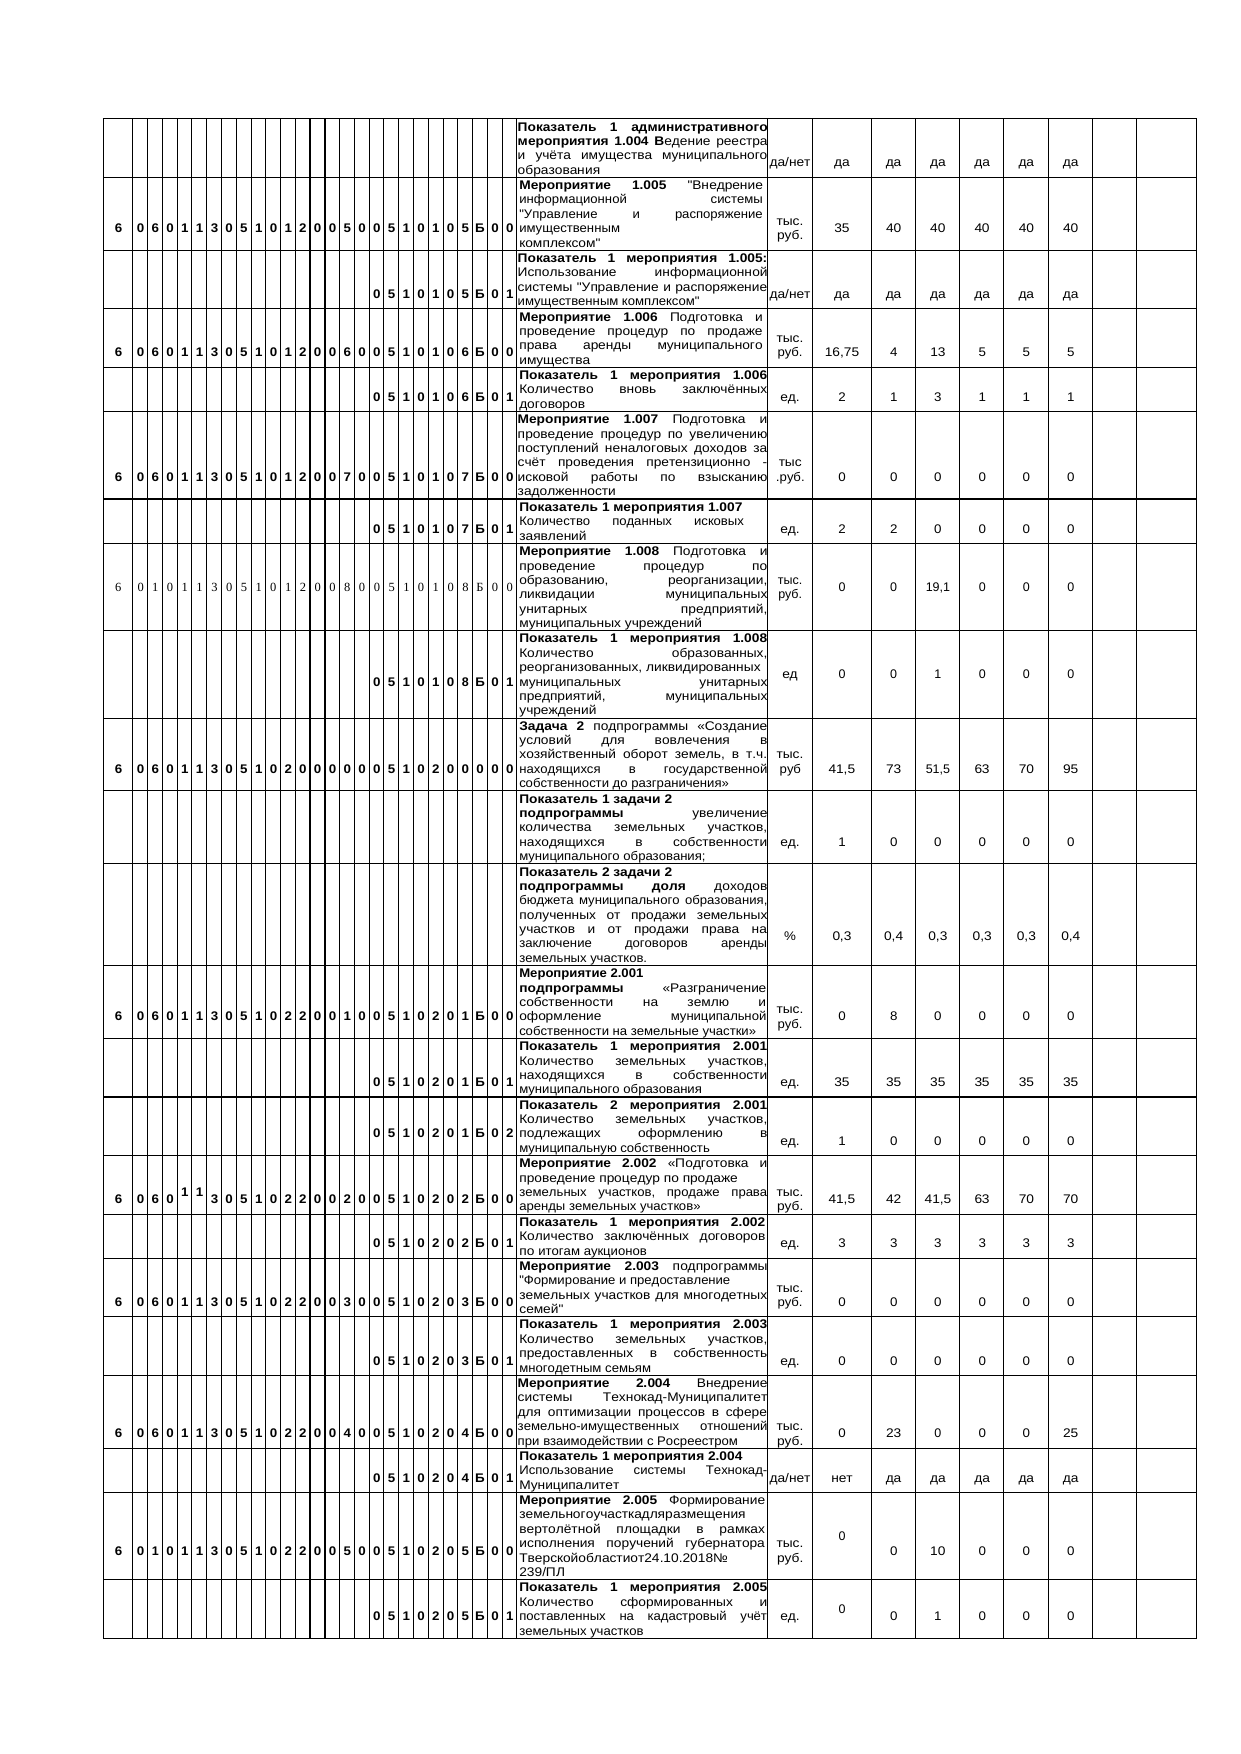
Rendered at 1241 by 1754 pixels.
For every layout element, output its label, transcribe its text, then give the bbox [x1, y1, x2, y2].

table_cell [104, 631, 132, 717]
table_cell 0 [370, 1215, 383, 1258]
table_cell [1137, 1098, 1196, 1155]
table_cell 2 [458, 1215, 472, 1258]
table_cell Б [473, 1156, 487, 1213]
table_cell 0 [266, 412, 280, 498]
table_cell [104, 251, 132, 308]
table_cell 1 [399, 1376, 413, 1448]
table_cell 0 [1004, 1259, 1048, 1316]
table_cell [207, 1098, 221, 1155]
table_cell 0 [813, 966, 871, 1038]
table_cell [163, 251, 177, 308]
table_cell 0 [266, 966, 280, 1038]
table_cell 0 [488, 309, 502, 367]
table_cell 1 [503, 1039, 516, 1096]
table_cell 0 [370, 1449, 383, 1492]
table_cell Б [473, 966, 487, 1038]
table_cell 6 [340, 309, 354, 367]
table_cell [296, 1039, 309, 1096]
table_cell 0 [355, 544, 369, 630]
table_cell [133, 1317, 147, 1375]
table_cell 5 [384, 966, 398, 1038]
table_cell [222, 631, 236, 717]
table_cell 1 [429, 309, 443, 367]
table_cell [207, 1449, 221, 1492]
table_cell 5 [384, 1376, 398, 1448]
table_cell [163, 1580, 177, 1638]
table_cell 42 [872, 1156, 915, 1213]
table_cell да [813, 119, 871, 177]
table_cell 0 [222, 719, 236, 790]
table_cell [281, 119, 295, 177]
table_cell 2 [296, 309, 309, 367]
table_cell 5 [384, 1449, 398, 1492]
table_cell 0 [133, 309, 147, 367]
table_cell [1137, 309, 1196, 367]
table_cell 1 [503, 251, 516, 308]
table_cell 0 [370, 1156, 383, 1213]
table_cell [1093, 1259, 1136, 1316]
table_cell 35 [872, 1039, 915, 1096]
table_cell 8 [340, 544, 354, 630]
table_cell [311, 1098, 324, 1155]
table_cell [311, 368, 324, 411]
table_cell да [960, 1449, 1003, 1492]
table_cell 0 [916, 966, 959, 1038]
table_cell [252, 1215, 265, 1258]
table_cell 0 [503, 412, 516, 498]
table_cell 0 [311, 544, 324, 630]
table_cell 0 [1004, 412, 1048, 498]
table_cell [296, 1098, 309, 1155]
table_cell 1 [960, 368, 1003, 411]
table_cell [281, 1317, 295, 1375]
table_cell [1137, 1449, 1196, 1492]
table_cell 0 [133, 1376, 147, 1448]
table_cell 1 [178, 412, 191, 498]
table_cell 6 [104, 412, 132, 498]
table_cell 0 [1004, 791, 1048, 863]
table_cell 0 [370, 368, 383, 411]
table_cell 1 [252, 1376, 265, 1448]
table_cell 0 [960, 1259, 1003, 1316]
table_cell [192, 631, 206, 717]
table_cell 41,5 [813, 1156, 871, 1213]
table_cell 8 [458, 544, 472, 630]
table_cell [104, 1580, 132, 1638]
table_cell 6 [148, 1376, 162, 1448]
table_cell [1093, 719, 1136, 790]
table_cell [311, 864, 324, 965]
table_cell [266, 368, 280, 411]
table_cell 0 [872, 791, 915, 863]
table_cell [1093, 251, 1136, 308]
table_cell тыс. руб [768, 719, 812, 790]
table_cell 0 [458, 719, 472, 790]
table_cell [252, 1449, 265, 1492]
table_cell [355, 1317, 369, 1375]
table_cell 0 [444, 178, 457, 249]
table_cell да [813, 251, 871, 308]
table_cell 0 [1049, 1317, 1092, 1375]
table_cell да [1004, 251, 1048, 308]
table_cell [192, 119, 206, 177]
table_cell 0 [414, 1493, 428, 1579]
table_cell 0 [222, 178, 236, 249]
table_cell Мероприятие 2.005 Формирование земельногоучасткадляразмещения вертолётной площадки в рамках исполнения поручений губернатора Тверскойобластиот24.10.2018№ 239/ПЛ [517, 1493, 767, 1579]
table_cell Показатель 1 административного мероприятия 1.004 Ведение реестра и учёта имущества муниципального образования [517, 119, 767, 177]
table_cell 0 [370, 1259, 383, 1316]
table_cell Б [473, 1317, 487, 1375]
table_cell ед. [768, 1039, 812, 1096]
table_cell [1137, 719, 1196, 790]
table_cell 1 [252, 1156, 265, 1213]
table_cell 0 [370, 1317, 383, 1375]
table_cell [178, 631, 191, 717]
table_cell [266, 1039, 280, 1096]
table_cell тыс .руб. [768, 412, 812, 498]
table_cell 40 [960, 178, 1003, 249]
table_cell 1 [872, 368, 915, 411]
table_cell 0 [266, 1376, 280, 1448]
table_cell 0 [488, 1039, 502, 1096]
table_cell 70 [1004, 1156, 1048, 1213]
table_cell [311, 1215, 324, 1258]
table_cell 0 [133, 966, 147, 1038]
table_cell 0 [503, 178, 516, 249]
table_cell [148, 500, 162, 543]
table_cell [178, 119, 191, 177]
table_cell [104, 791, 132, 863]
table_cell 0 [222, 966, 236, 1038]
table_cell 1 [1049, 368, 1092, 411]
table_cell 0 [311, 1376, 324, 1448]
table_cell [192, 791, 206, 863]
table_cell 5 [237, 412, 251, 498]
table_cell 0 [326, 309, 339, 367]
table_cell 0 [488, 1449, 502, 1492]
table_cell 0 [488, 500, 502, 543]
table_cell [163, 791, 177, 863]
table_cell Задача 2 подпрограммы «Создание условий для вовлечения в хозяйственный оборот земель, в т.ч. находящихся в государственной собственности до разграничения» [517, 719, 767, 790]
table_cell [399, 791, 413, 863]
table_cell 0 [266, 309, 280, 367]
table_cell 0 [444, 368, 457, 411]
table_cell 0 [1004, 1580, 1048, 1638]
table_cell Мероприятие 2.002 «Подготовка и проведение процедур по продаже земельных участков, продаже права аренды земельных участков» [517, 1156, 767, 1213]
table_cell [178, 864, 191, 965]
table_cell 1 [503, 500, 516, 543]
table_cell [237, 631, 251, 717]
table_cell 0 [1004, 1493, 1048, 1579]
table_cell [340, 1317, 354, 1375]
table_cell [178, 1215, 191, 1258]
table_cell [1137, 791, 1196, 863]
table_cell [488, 864, 502, 965]
table_cell [148, 368, 162, 411]
table_cell [266, 1580, 280, 1638]
table_cell да [872, 251, 915, 308]
table_cell [148, 251, 162, 308]
table_cell [355, 864, 369, 965]
table_cell [311, 119, 324, 177]
table_cell 0,3 [813, 864, 871, 965]
table_cell 0,3 [916, 864, 959, 965]
table_cell [340, 251, 354, 308]
table_cell 1 [192, 1259, 206, 1316]
table_cell [163, 864, 177, 965]
table_cell 3 [207, 1259, 221, 1316]
table_cell 1 [429, 544, 443, 630]
table_cell 8 [872, 966, 915, 1038]
table_cell [370, 791, 383, 863]
table_cell 1 [252, 966, 265, 1038]
table_cell ед. [768, 368, 812, 411]
table_cell 0 [1004, 1376, 1048, 1448]
table_cell 1 [399, 1580, 413, 1638]
table_cell 0 [1049, 631, 1092, 717]
table_cell 0 [222, 1259, 236, 1316]
table_cell Б [473, 1449, 487, 1492]
table_cell [458, 119, 472, 177]
table_cell [237, 1317, 251, 1375]
table_cell да [916, 1449, 959, 1492]
table_cell 5 [237, 1493, 251, 1579]
table_cell [148, 791, 162, 863]
table_cell 0 [1049, 966, 1092, 1038]
table_cell 2 [296, 1259, 309, 1316]
table_cell 2 [872, 500, 915, 543]
table_cell [1093, 1156, 1136, 1213]
table_cell 0 [960, 791, 1003, 863]
table_cell [133, 1039, 147, 1096]
table_cell 0 [370, 251, 383, 308]
table_cell [355, 251, 369, 308]
table_cell 5 [237, 544, 251, 630]
table_cell [237, 251, 251, 308]
table_cell [355, 1215, 369, 1258]
table_cell 0 [266, 544, 280, 630]
table_cell ед. [768, 1215, 812, 1258]
table_cell 1 [399, 412, 413, 498]
table_cell Б [473, 500, 487, 543]
table_cell 0 [266, 1156, 280, 1213]
table_cell 0 [370, 966, 383, 1038]
table_cell Показатель 1 мероприятия 2.003 Количество земельных участков, предоставленных в собственность многодетным семьям [517, 1317, 767, 1375]
table_cell 1 [178, 1376, 191, 1448]
table_cell 7 [458, 412, 472, 498]
table_cell 0 [370, 500, 383, 543]
table_cell 0 [503, 719, 516, 790]
table_cell [178, 791, 191, 863]
table_cell 6 [104, 309, 132, 367]
table_cell 0 [355, 1156, 369, 1213]
table_cell 1 [503, 1580, 516, 1638]
table_cell 0 [960, 412, 1003, 498]
table_cell [163, 631, 177, 717]
table_cell 0 [163, 966, 177, 1038]
table_cell 2 [429, 1493, 443, 1579]
table_cell Б [473, 412, 487, 498]
table_cell [237, 368, 251, 411]
table_cell 0 [872, 544, 915, 630]
table_cell [133, 1449, 147, 1492]
table_cell 4 [458, 1376, 472, 1448]
table_cell [222, 1317, 236, 1375]
table_cell 2 [429, 966, 443, 1038]
table_cell 5 [384, 1098, 398, 1155]
table_cell 1 [399, 1493, 413, 1579]
table_cell [133, 251, 147, 308]
table_cell [429, 864, 443, 965]
table_cell 0 [872, 412, 915, 498]
table_cell [252, 1098, 265, 1155]
table_cell [252, 791, 265, 863]
table_cell да [1004, 1449, 1048, 1492]
table_cell [326, 864, 339, 965]
table_cell 1 [178, 178, 191, 249]
table_cell [281, 1039, 295, 1096]
table_cell [414, 119, 428, 177]
table_cell 2 [503, 1098, 516, 1155]
table_cell ед. [768, 1317, 812, 1375]
table_cell [133, 1580, 147, 1638]
table_cell тыс. руб. [768, 966, 812, 1038]
table_cell 0 [444, 1039, 457, 1096]
table_cell 0 [503, 1259, 516, 1316]
table_cell Мероприятие 2.004 Внедрение системы Технокад-Муниципалитет для оптимизации процессов в сфере земельно-имущественных отношений при взаимодействии с Росреестром [517, 1376, 767, 1448]
table_cell 1 [503, 1449, 516, 1492]
table_cell 1 [252, 1259, 265, 1316]
table_cell 40 [916, 178, 959, 249]
table_cell 5 [384, 309, 398, 367]
table_cell 0 [473, 719, 487, 790]
table_cell [1137, 631, 1196, 717]
table_cell [222, 791, 236, 863]
table_cell [237, 864, 251, 965]
table_cell 1 [399, 368, 413, 411]
table_cell 0 [488, 178, 502, 249]
table_cell [384, 791, 398, 863]
table_cell 5 [458, 1580, 472, 1638]
table_cell [222, 1215, 236, 1258]
table_cell 1 [429, 631, 443, 717]
table_cell 0 [311, 1493, 324, 1579]
table_cell [163, 1215, 177, 1258]
table_cell [178, 1039, 191, 1096]
table_cell [192, 1215, 206, 1258]
table_cell 0 [444, 1376, 457, 1448]
table_cell Б [473, 631, 487, 717]
table_cell Б [473, 1376, 487, 1448]
table_cell [148, 631, 162, 717]
table_cell 0 [133, 1493, 147, 1579]
table_cell 3 [207, 412, 221, 498]
table_cell [192, 1317, 206, 1375]
table_cell 5 [384, 412, 398, 498]
table_cell 0 [222, 1156, 236, 1213]
table_cell Б [473, 1493, 487, 1579]
table_cell [1137, 1376, 1196, 1448]
table_cell 0,4 [1049, 864, 1092, 965]
table_cell [281, 500, 295, 543]
table_cell 41,5 [916, 1156, 959, 1213]
table_cell [1093, 1376, 1136, 1448]
table_cell [296, 368, 309, 411]
table_cell 5 [384, 1039, 398, 1096]
table_cell 2 [281, 719, 295, 790]
table_cell 35 [960, 1039, 1003, 1096]
table_cell 0 [916, 500, 959, 543]
table_cell [296, 1317, 309, 1375]
table_cell [326, 791, 339, 863]
table_cell Б [473, 1098, 487, 1155]
table_cell [1137, 966, 1196, 1038]
table_cell 5 [237, 1259, 251, 1316]
table_cell 35 [1049, 1039, 1092, 1096]
table_cell 0 [163, 1493, 177, 1579]
table_cell [133, 791, 147, 863]
table_cell [326, 631, 339, 717]
table_cell [148, 119, 162, 177]
table_cell 1 [503, 1317, 516, 1375]
table_cell 0 [488, 966, 502, 1038]
table_cell 0 [488, 1156, 502, 1213]
table_cell Б [473, 251, 487, 308]
table_cell [355, 1449, 369, 1492]
table_cell 0 [444, 544, 457, 630]
table_cell 6 [148, 966, 162, 1038]
table_cell [133, 1215, 147, 1258]
table_cell [473, 791, 487, 863]
table_cell 0 [872, 1580, 915, 1638]
table_cell [207, 119, 221, 177]
table_cell 2 [296, 178, 309, 249]
table_cell 1 [399, 1259, 413, 1316]
table_cell [104, 1449, 132, 1492]
table_cell 0 [222, 309, 236, 367]
table_cell [237, 500, 251, 543]
table_cell [148, 1039, 162, 1096]
table_cell 5 [458, 251, 472, 308]
table_cell [1093, 1449, 1136, 1492]
table_cell [266, 791, 280, 863]
table_cell 1 [192, 544, 206, 630]
table_cell 1 [399, 251, 413, 308]
table_cell да [960, 119, 1003, 177]
table_cell 0 [503, 544, 516, 630]
table_cell 1 [178, 309, 191, 367]
table_cell % [768, 864, 812, 965]
table_cell 1 [399, 544, 413, 630]
table_cell 3 [207, 719, 221, 790]
table_cell 5 [237, 1156, 251, 1213]
table_cell [252, 119, 265, 177]
table_cell 0 [813, 1376, 871, 1448]
table_cell 1 [399, 966, 413, 1038]
table_cell 0 [503, 966, 516, 1038]
table_cell 1 [503, 631, 516, 717]
table_cell 0 [444, 309, 457, 367]
table_cell [104, 500, 132, 543]
table_cell тыс. руб. [768, 1376, 812, 1448]
table_cell [178, 1317, 191, 1375]
table_cell 19,1 [916, 544, 959, 630]
table_cell [311, 251, 324, 308]
table_cell 1 [399, 1156, 413, 1213]
table_cell 6 [104, 178, 132, 249]
table_cell 25 [1049, 1376, 1092, 1448]
table_cell 1 [429, 251, 443, 308]
table_cell 1 [399, 500, 413, 543]
table_cell 2 [296, 966, 309, 1038]
table_cell 0 [488, 719, 502, 790]
table_cell 1 [399, 178, 413, 249]
table_cell [104, 1215, 132, 1258]
table_cell [340, 500, 354, 543]
table_cell [1093, 966, 1136, 1038]
table_cell [1137, 1259, 1196, 1316]
table_cell 0 [414, 1259, 428, 1316]
table_cell 1 [429, 178, 443, 249]
table_cell 3 [813, 1215, 871, 1258]
table_cell [326, 251, 339, 308]
table_cell 35 [1004, 1039, 1048, 1096]
table_cell Показатель 1 мероприятия 2.002 Количество заключённых договоров по итогам аукционов [517, 1215, 767, 1258]
table_cell [1093, 368, 1136, 411]
table_cell [429, 119, 443, 177]
table_cell Показатель 1 задачи 2 подпрограммы увеличение количества земельных участков, находящихся в собственности муниципального образования; [517, 791, 767, 863]
table_cell 0 [311, 1156, 324, 1213]
table_cell [326, 1098, 339, 1155]
table_cell 6 [148, 719, 162, 790]
table_cell [266, 119, 280, 177]
table_cell 63 [960, 719, 1003, 790]
table_cell Б [473, 178, 487, 249]
table_cell 0 [163, 309, 177, 367]
table_cell [444, 864, 457, 965]
table_cell 0 [326, 412, 339, 498]
table_cell 0 [326, 966, 339, 1038]
table_cell Б [473, 368, 487, 411]
table_cell 0 [370, 309, 383, 367]
table_cell [207, 251, 221, 308]
table_cell 3 [207, 1376, 221, 1448]
table_cell [266, 500, 280, 543]
table_cell 2 [281, 966, 295, 1038]
table_cell [488, 791, 502, 863]
table_cell [178, 368, 191, 411]
table_cell [1137, 178, 1196, 249]
table_cell 0 [370, 1493, 383, 1579]
table_cell 6 [104, 719, 132, 790]
table_cell ед. [768, 1580, 812, 1638]
table_cell 0 [488, 368, 502, 411]
table_cell 73 [872, 719, 915, 790]
table_cell да [872, 119, 915, 177]
table_cell [370, 119, 383, 177]
table_cell 0 [488, 1215, 502, 1258]
table_cell 0 [813, 1580, 871, 1638]
table_cell [311, 631, 324, 717]
table_cell 0 [355, 178, 369, 249]
table_cell [104, 864, 132, 965]
table_cell 40 [1049, 178, 1092, 249]
table_cell 0 [414, 966, 428, 1038]
table_cell 0 [414, 1156, 428, 1213]
table_cell [340, 1098, 354, 1155]
table_cell [296, 791, 309, 863]
table_cell 3 [872, 1215, 915, 1258]
table_cell 5 [384, 1215, 398, 1258]
table_cell 0 [444, 719, 457, 790]
table_cell [178, 500, 191, 543]
table_cell 6 [458, 368, 472, 411]
table_cell [252, 1317, 265, 1375]
table_cell 41,5 [813, 719, 871, 790]
table_cell 0 [370, 178, 383, 249]
table_cell 1 [252, 544, 265, 630]
table_cell 1 [252, 309, 265, 367]
table_cell [281, 368, 295, 411]
table_cell Б [473, 1259, 487, 1316]
table_cell [355, 631, 369, 717]
table_cell Мероприятие 1.006 Подготовка и проведение процедур по продаже права аренды муниципального имущества [517, 309, 767, 367]
table_cell 0 [916, 791, 959, 863]
table_cell 0 [813, 412, 871, 498]
table_cell тыс. руб. [768, 309, 812, 367]
table_cell 2 [340, 1156, 354, 1213]
table_cell 0 [222, 1493, 236, 1579]
table_cell 2 [296, 1376, 309, 1448]
table_cell 3 [207, 1156, 221, 1213]
table_cell 2 [429, 1259, 443, 1316]
table_cell 0 [414, 309, 428, 367]
table_cell [266, 1449, 280, 1492]
table_cell 0 [133, 719, 147, 790]
table_cell 0,3 [960, 864, 1003, 965]
table_cell 0 [1049, 1493, 1092, 1579]
table_cell 1 [252, 412, 265, 498]
table_cell 0 [813, 1493, 871, 1579]
table_cell 1 [281, 309, 295, 367]
table_cell 0 [355, 1259, 369, 1316]
table_cell 3 [458, 1259, 472, 1316]
table_cell 6 [104, 1493, 132, 1579]
table_cell [326, 1580, 339, 1638]
table_cell 4 [872, 309, 915, 367]
table_cell 0 [370, 1580, 383, 1638]
table_cell [266, 1098, 280, 1155]
table_cell 0 [488, 1580, 502, 1638]
table_cell [503, 791, 516, 863]
table_cell [148, 1098, 162, 1155]
table_cell ед. [768, 500, 812, 543]
table_cell [326, 500, 339, 543]
table_cell [296, 631, 309, 717]
table_cell 63 [960, 1156, 1003, 1213]
table_cell 1 [399, 1215, 413, 1258]
table_cell [1093, 119, 1136, 177]
table_cell 23 [872, 1376, 915, 1448]
table_cell [1137, 119, 1196, 177]
table_cell 0 [1049, 1098, 1092, 1155]
table_cell 1 [916, 1580, 959, 1638]
table_cell 0 [133, 412, 147, 498]
table_cell 1 [340, 966, 354, 1038]
table_cell 3 [1004, 1215, 1048, 1258]
table_cell 3 [207, 178, 221, 249]
table_cell 5 [237, 719, 251, 790]
table_cell 0 [444, 500, 457, 543]
table_cell 2 [296, 1156, 309, 1213]
table_cell 1 [178, 1156, 191, 1213]
table_cell [222, 864, 236, 965]
table_cell [414, 864, 428, 965]
table_cell 6 [148, 412, 162, 498]
table_cell [104, 1039, 132, 1096]
table_cell 0 [133, 544, 147, 630]
table_cell 1 [429, 500, 443, 543]
table_cell [1093, 1098, 1136, 1155]
table_cell [311, 1449, 324, 1492]
table_cell 0 [960, 500, 1003, 543]
table_cell 2 [281, 1156, 295, 1213]
table_cell [1093, 412, 1136, 498]
table_cell 0 [133, 1156, 147, 1213]
table_cell 0 [414, 1215, 428, 1258]
table_cell 6 [148, 1156, 162, 1213]
table_cell [163, 1317, 177, 1375]
table_cell [163, 368, 177, 411]
table_cell 0 [916, 1098, 959, 1155]
table_cell 2 [429, 1215, 443, 1258]
table_cell 6 [104, 1259, 132, 1316]
table_cell 5 [1004, 309, 1048, 367]
table_cell 0 [355, 1493, 369, 1579]
table_cell 1 [252, 1493, 265, 1579]
table_cell 0 [488, 631, 502, 717]
table_cell 1 [148, 544, 162, 630]
table_cell да/нет [768, 251, 812, 308]
table_cell 0 [370, 544, 383, 630]
table_cell [296, 864, 309, 965]
table_cell 5 [237, 966, 251, 1038]
table_cell [1137, 500, 1196, 543]
table_cell 0 [488, 544, 502, 630]
table_cell 0 [960, 631, 1003, 717]
table_cell [296, 251, 309, 308]
table_cell 0 [414, 1376, 428, 1448]
table_cell 5 [1049, 309, 1092, 367]
table_cell 0 [222, 544, 236, 630]
table_cell [207, 631, 221, 717]
table_cell 0 [916, 1317, 959, 1375]
table_cell да [1049, 1449, 1092, 1492]
table_cell 1 [192, 412, 206, 498]
table_cell 0 [222, 1376, 236, 1448]
table_cell Б [473, 1580, 487, 1638]
table_cell 3 [916, 368, 959, 411]
table_cell 5 [340, 178, 354, 249]
table_cell [503, 119, 516, 177]
table_cell [340, 368, 354, 411]
table_cell [340, 119, 354, 177]
table_cell [458, 791, 472, 863]
table_cell [326, 1039, 339, 1096]
table_cell 0 [414, 1580, 428, 1638]
table_cell 6 [104, 544, 132, 630]
table_cell 0 [133, 1259, 147, 1316]
table_cell [355, 1039, 369, 1096]
table_cell 1 [399, 1039, 413, 1096]
table_cell 0 [503, 1493, 516, 1579]
table_cell [473, 864, 487, 965]
table_cell 0 [444, 1259, 457, 1316]
table_cell [1093, 864, 1136, 965]
table_cell 0 [414, 1449, 428, 1492]
table_cell [178, 1098, 191, 1155]
table_cell [148, 1449, 162, 1492]
table_cell [192, 251, 206, 308]
table_cell [311, 791, 324, 863]
table_cell 35 [916, 1039, 959, 1096]
table_cell 2 [429, 1098, 443, 1155]
table_cell [133, 368, 147, 411]
table_cell 0 [1004, 966, 1048, 1038]
table_cell 0 [813, 631, 871, 717]
table_cell да [916, 251, 959, 308]
table_cell [237, 1039, 251, 1096]
table_cell [148, 1317, 162, 1375]
table_cell 0 [444, 1449, 457, 1492]
table_cell 1 [148, 1493, 162, 1579]
table_cell да [960, 251, 1003, 308]
table_cell [163, 119, 177, 177]
table_cell 0 [1004, 631, 1048, 717]
table_cell 0 [311, 966, 324, 1038]
table_cell 0,4 [872, 864, 915, 965]
table_cell тыс. руб. [768, 1156, 812, 1213]
table_cell 0 [503, 1376, 516, 1448]
table_cell [266, 251, 280, 308]
table_cell Показатель 1 мероприятия 1.007 Количество поданных исковых заявлений [517, 500, 767, 543]
table_cell 5 [384, 1317, 398, 1375]
table_cell Показатель 1 мероприятия 1.008 Количество образованных, реорганизованных, ликвидированных муниципальных унитарных предприятий, муниципальных учреждений [517, 631, 767, 717]
table_cell [355, 1580, 369, 1638]
table_cell 5 [960, 309, 1003, 367]
table_cell 6 [458, 309, 472, 367]
table_cell 0 [311, 1259, 324, 1316]
table_cell 1 [281, 412, 295, 498]
table_cell 0 [488, 412, 502, 498]
table_cell [178, 1580, 191, 1638]
table_cell [266, 1215, 280, 1258]
table_cell 0 [1049, 1259, 1092, 1316]
table_cell 0 [326, 719, 339, 790]
table_cell 1 [813, 791, 871, 863]
table_cell [1093, 544, 1136, 630]
table_cell [458, 864, 472, 965]
table_cell 1 [178, 1493, 191, 1579]
table_cell 1 [458, 1039, 472, 1096]
table_cell 0 [1004, 1317, 1048, 1375]
table_cell 0 [503, 1156, 516, 1213]
table_cell 0 [414, 719, 428, 790]
table_cell [222, 1098, 236, 1155]
table_cell 0 [414, 412, 428, 498]
table_cell 16,75 [813, 309, 871, 367]
table_cell [104, 1098, 132, 1155]
table_cell [399, 119, 413, 177]
table_cell 1 [192, 178, 206, 249]
table_cell 5 [237, 178, 251, 249]
table_cell [178, 251, 191, 308]
table_cell [163, 500, 177, 543]
table_cell [207, 791, 221, 863]
table_cell 0 [326, 1376, 339, 1448]
table_cell 0 [163, 178, 177, 249]
table_cell 0 [326, 1259, 339, 1316]
table_cell 6 [104, 1156, 132, 1213]
table_cell Показатель 1 мероприятия 2.004 Использование системы Технокад- Муниципалитет [517, 1449, 767, 1492]
table_cell 0 [355, 719, 369, 790]
table_cell 0 [444, 1493, 457, 1579]
table_cell [384, 864, 398, 965]
table_cell [237, 791, 251, 863]
table_cell [444, 791, 457, 863]
table_cell [104, 1317, 132, 1375]
table_cell 0 [1049, 412, 1092, 498]
table_cell [207, 864, 221, 965]
table_cell 0 [355, 309, 369, 367]
table_cell Мероприятие 1.007 Подготовка и проведение процедур по увеличению поступлений неналоговых доходов за счёт проведения претензиционно - исковой работы по взысканию задолженности [517, 412, 767, 498]
table_cell [340, 1215, 354, 1258]
table_cell 0 [370, 1039, 383, 1096]
table_cell 2 [429, 1376, 443, 1448]
table_cell 3 [916, 1215, 959, 1258]
table_cell 0 [444, 1156, 457, 1213]
table_cell [104, 368, 132, 411]
table_cell [252, 864, 265, 965]
table_cell 6 [148, 178, 162, 249]
table_cell 0 [1049, 544, 1092, 630]
table_cell [326, 119, 339, 177]
table_cell 0 [355, 412, 369, 498]
table_cell 3 [960, 1215, 1003, 1258]
table_cell 0 [414, 1317, 428, 1375]
table_cell 5 [384, 1493, 398, 1579]
table_cell [340, 864, 354, 965]
table_cell 1 [192, 966, 206, 1038]
table_cell [266, 1317, 280, 1375]
table_cell 0 [340, 719, 354, 790]
table_cell [1093, 500, 1136, 543]
table_cell 0 [960, 1580, 1003, 1638]
table_cell 5 [458, 1493, 472, 1579]
table_cell 8 [458, 631, 472, 717]
table_cell [296, 500, 309, 543]
table_cell [1137, 1493, 1196, 1579]
table_cell [237, 1449, 251, 1492]
table_cell 0 [311, 178, 324, 249]
table_cell [252, 1580, 265, 1638]
table_cell [222, 1039, 236, 1096]
table_cell 0 [488, 1376, 502, 1448]
table_cell 0 [414, 500, 428, 543]
table_cell [192, 864, 206, 965]
table_cell 0 [163, 1259, 177, 1316]
table_cell [133, 864, 147, 965]
table_cell [252, 500, 265, 543]
table_cell [340, 631, 354, 717]
table_cell [311, 1580, 324, 1638]
table_cell 6 [104, 966, 132, 1038]
table_cell 35 [813, 178, 871, 249]
table_cell [340, 791, 354, 863]
table_cell [1093, 178, 1136, 249]
table_cell [148, 1215, 162, 1258]
table_cell [311, 1039, 324, 1096]
table_cell [384, 119, 398, 177]
table_cell 40 [1004, 178, 1048, 249]
table_cell 2 [429, 719, 443, 790]
table_cell 0 [916, 1259, 959, 1316]
table_cell 2 [281, 1376, 295, 1448]
table_cell да/нет [768, 1449, 812, 1492]
table_cell 0 [1004, 500, 1048, 543]
table_cell 3 [207, 1493, 221, 1579]
table_cell [222, 251, 236, 308]
table_cell Показатель 2 задачи 2 подпрограммы доля доходов бюджета муниципального образования, полученных от продажи земельных участков и от продажи права на заключение договоров аренды земельных участков. [517, 864, 767, 965]
table_cell [1137, 368, 1196, 411]
table_cell Показатель 1 мероприятия 2.001 Количество земельных участков, находящихся в собственности муниципального образования [517, 1039, 767, 1096]
table_cell 0,3 [1004, 864, 1048, 965]
table_cell [355, 1098, 369, 1155]
table_cell 4 [458, 1449, 472, 1492]
table_cell [355, 791, 369, 863]
table_cell [163, 1449, 177, 1492]
table_cell [355, 500, 369, 543]
table_cell 5 [384, 719, 398, 790]
table_cell да [1049, 119, 1092, 177]
table_cell 1 [399, 719, 413, 790]
table_cell [281, 1580, 295, 1638]
table_cell [281, 251, 295, 308]
table_cell 95 [1049, 719, 1092, 790]
table_cell [163, 1098, 177, 1155]
table_cell Б [473, 1215, 487, 1258]
table_cell Б [473, 1039, 487, 1096]
table_cell 0 [488, 1098, 502, 1155]
table_cell [207, 1039, 221, 1096]
table_cell [207, 1215, 221, 1258]
table_cell 0 [326, 1156, 339, 1213]
table_cell 5 [384, 251, 398, 308]
table_cell тыс. руб. [768, 1259, 812, 1316]
table_cell [266, 631, 280, 717]
table_cell 0 [1049, 791, 1092, 863]
table_cell [192, 1449, 206, 1492]
table_cell 70 [1049, 1156, 1092, 1213]
table_cell [163, 1039, 177, 1096]
table_cell тыс. руб. [768, 178, 812, 249]
table_cell 0 [326, 1493, 339, 1579]
table_cell Мероприятие 2.001 подпрограммы «Разграничение собственности на землю и оформление муниципальной собственности на земельные участки» [517, 966, 767, 1038]
table_cell 0 [296, 719, 309, 790]
table_cell да [1004, 119, 1048, 177]
table_cell [296, 1580, 309, 1638]
table_cell 0 [355, 1376, 369, 1448]
table_cell 1 [281, 544, 295, 630]
table_cell да/нет [768, 119, 812, 177]
table_cell да [872, 1449, 915, 1492]
table_cell 0 [1049, 1580, 1092, 1638]
table_cell [296, 119, 309, 177]
table_cell 0 [266, 1493, 280, 1579]
table_cell 0 [266, 178, 280, 249]
table_cell 0 [222, 412, 236, 498]
table_cell 2 [296, 544, 309, 630]
table_cell 2 [281, 1259, 295, 1316]
table_cell 2 [429, 1039, 443, 1096]
table_cell [1137, 412, 1196, 498]
table_cell 6 [148, 309, 162, 367]
table_cell [1137, 1039, 1196, 1096]
table_cell 0 [872, 1493, 915, 1579]
table_cell [1137, 1156, 1196, 1213]
table_cell 1 [192, 1493, 206, 1579]
table_cell 0 [370, 631, 383, 717]
table_cell [207, 1580, 221, 1638]
table_cell [281, 631, 295, 717]
table_cell [1093, 1215, 1136, 1258]
table_cell 1 [399, 1449, 413, 1492]
table_cell 1 [458, 1098, 472, 1155]
table_cell 0 [960, 966, 1003, 1038]
table_cell 1 [192, 719, 206, 790]
table_cell 5 [384, 1580, 398, 1638]
table_cell 7 [340, 412, 354, 498]
table_cell 0 [872, 631, 915, 717]
table_cell 5 [340, 1493, 354, 1579]
table_cell [252, 631, 265, 717]
table_cell [192, 1039, 206, 1096]
table_cell нет [813, 1449, 871, 1492]
table_cell 1 [399, 1098, 413, 1155]
table_cell 35 [813, 1039, 871, 1096]
table_cell 1 [813, 1098, 871, 1155]
table_cell [192, 1580, 206, 1638]
table_cell 0 [813, 1317, 871, 1375]
table_cell 5 [458, 178, 472, 249]
table_cell [222, 1449, 236, 1492]
table_cell [178, 1449, 191, 1492]
table_cell 0 [355, 966, 369, 1038]
table_cell [1093, 791, 1136, 863]
table_cell [326, 1215, 339, 1258]
table_cell 2 [429, 1580, 443, 1638]
table_cell [192, 368, 206, 411]
table_cell 0 [326, 178, 339, 249]
table_cell 0 [444, 1580, 457, 1638]
table_cell [1137, 251, 1196, 308]
table_cell 0 [960, 1493, 1003, 1579]
table_cell 0 [311, 412, 324, 498]
table_cell 0 [1004, 1098, 1048, 1155]
table_cell 70 [1004, 719, 1048, 790]
table_cell 5 [384, 368, 398, 411]
table_cell [355, 368, 369, 411]
table_cell [281, 1449, 295, 1492]
table_cell 1 [178, 544, 191, 630]
table_cell [414, 791, 428, 863]
table_cell 0 [488, 1493, 502, 1579]
table_cell 1 [399, 309, 413, 367]
table_cell 0 [163, 1156, 177, 1213]
table_cell [340, 1039, 354, 1096]
table_cell 0 [813, 1259, 871, 1316]
table_cell [148, 1580, 162, 1638]
table_cell 0 [444, 251, 457, 308]
table_cell [207, 500, 221, 543]
table_cell тыс. руб. [768, 1493, 812, 1579]
table_cell 0 [488, 251, 502, 308]
table_cell 0 [872, 1259, 915, 1316]
table_cell 0 [311, 719, 324, 790]
table_cell 5 [384, 1156, 398, 1213]
table_cell 1 [192, 1376, 206, 1448]
table_cell 0 [916, 1376, 959, 1448]
table_cell 0 [872, 1098, 915, 1155]
table_cell [473, 119, 487, 177]
table_cell 6 [148, 1259, 162, 1316]
table_cell 0 [370, 412, 383, 498]
table_cell [296, 1449, 309, 1492]
table_cell [133, 631, 147, 717]
table_cell 0 [414, 251, 428, 308]
table_cell [222, 368, 236, 411]
table_cell 0 [414, 178, 428, 249]
table_cell [207, 1317, 221, 1375]
table_cell [237, 1098, 251, 1155]
table_cell [1137, 544, 1196, 630]
table_cell [222, 119, 236, 177]
table_cell 51,5 [916, 719, 959, 790]
table_cell 0 [444, 412, 457, 498]
table_cell [1093, 1493, 1136, 1579]
table_cell [326, 368, 339, 411]
table_cell 13 [916, 309, 959, 367]
table_cell 0 [813, 544, 871, 630]
table_cell [1137, 864, 1196, 965]
table_cell 3 [1049, 1215, 1092, 1258]
table_cell 1 [429, 412, 443, 498]
table_cell 0 [133, 178, 147, 249]
table_cell [326, 1317, 339, 1375]
table_cell Мероприятие 2.003 подпрограммы "Формирование и предоставление земельных участков для многодетных семей" [517, 1259, 767, 1316]
table_cell 0 [444, 631, 457, 717]
table_cell 0 [163, 1376, 177, 1448]
table_cell [429, 791, 443, 863]
table_cell 0 [444, 1098, 457, 1155]
table_cell [340, 1580, 354, 1638]
table_cell 2 [429, 1317, 443, 1375]
table_cell 1 [178, 966, 191, 1038]
table_cell 0 [414, 1098, 428, 1155]
table_cell [207, 368, 221, 411]
table_cell [444, 119, 457, 177]
table_cell 2 [429, 1156, 443, 1213]
table_cell 6 [104, 1376, 132, 1448]
table_cell 0 [266, 1259, 280, 1316]
table_cell [281, 1215, 295, 1258]
table_cell 5 [384, 1259, 398, 1316]
table_cell [281, 864, 295, 965]
table_cell Мероприятие 1.008 Подготовка и проведение процедур по образованию, реорганизации, ликвидации муниципальных унитарных предприятий, муниципальных учреждений [517, 544, 767, 630]
table_cell 0 [370, 1376, 383, 1448]
table_cell 1 [503, 368, 516, 411]
table_cell [1093, 1039, 1136, 1096]
table_cell [237, 119, 251, 177]
table_cell 1 [1004, 368, 1048, 411]
table_cell 2 [281, 1493, 295, 1579]
table_cell 1 [281, 178, 295, 249]
table_cell 1 [399, 631, 413, 717]
table_cell 0 [266, 719, 280, 790]
table_cell [488, 119, 502, 177]
table_cell 0 [1004, 544, 1048, 630]
table_cell 3 [340, 1259, 354, 1316]
table_cell 1 [178, 1259, 191, 1316]
table_cell 5 [384, 500, 398, 543]
table_cell [133, 119, 147, 177]
table_cell 5 [237, 1376, 251, 1448]
table_cell 0 [163, 544, 177, 630]
table_cell [1137, 1580, 1196, 1638]
table_cell 1 [399, 1317, 413, 1375]
table_cell [281, 791, 295, 863]
table_cell [326, 1449, 339, 1492]
table_cell 1 [178, 719, 191, 790]
table_cell 0 [960, 1317, 1003, 1375]
table_cell [252, 368, 265, 411]
table_cell Б [473, 309, 487, 367]
table_cell 0 [960, 544, 1003, 630]
table_cell Показатель 1 мероприятия 1.005: Использование информационной системы "Управление и распоряжение имущественным комплексом" [517, 251, 767, 308]
table_cell Показатель 2 мероприятия 2.001 Количество земельных участков, подлежащих оформлению в муниципальную собственность [517, 1098, 767, 1155]
table_cell 0 [444, 1215, 457, 1258]
table_cell 0 [960, 1376, 1003, 1448]
table_cell 0 [163, 719, 177, 790]
table_cell 0 [960, 1098, 1003, 1155]
table_cell [281, 1098, 295, 1155]
table_cell 3 [207, 544, 221, 630]
table_cell 0 [414, 631, 428, 717]
table_cell 0 [444, 1317, 457, 1375]
table_cell [133, 1098, 147, 1155]
table_cell Б [473, 544, 487, 630]
table_cell 1 [429, 368, 443, 411]
table_cell 1 [192, 1156, 206, 1213]
table_cell 0 [872, 1317, 915, 1375]
table_cell Мероприятие 1.005 "Внедрение информационной системы "Управление и распоряжение имущественным комплексом" [517, 178, 767, 249]
table_cell 0 [414, 1039, 428, 1096]
table_cell [311, 500, 324, 543]
table_cell [192, 1098, 206, 1155]
table_cell [399, 864, 413, 965]
table_cell [340, 1449, 354, 1492]
table_cell [370, 864, 383, 965]
table_cell 2 [296, 412, 309, 498]
table_cell да [916, 119, 959, 177]
table_cell [222, 1580, 236, 1638]
table_cell 0 [444, 966, 457, 1038]
table_cell 0 [488, 1317, 502, 1375]
table_cell [266, 864, 280, 965]
table_cell ед [768, 631, 812, 717]
table_cell [1137, 1215, 1196, 1258]
table_cell Показатель 1 мероприятия 1.006 Количество вновь заключённых договоров [517, 368, 767, 411]
table_cell 3 [207, 966, 221, 1038]
table_cell 5 [384, 544, 398, 630]
table_cell 2 [296, 1493, 309, 1579]
table_cell 3 [207, 309, 221, 367]
table_cell 2 [429, 1449, 443, 1492]
table_cell 5 [384, 178, 398, 249]
table_cell [237, 1215, 251, 1258]
table_cell [1093, 631, 1136, 717]
table_cell 0 [326, 544, 339, 630]
table_cell [133, 500, 147, 543]
table_cell [1093, 309, 1136, 367]
table_cell [1093, 1580, 1136, 1638]
table_cell [237, 1580, 251, 1638]
table_cell [252, 251, 265, 308]
table_cell ед. [768, 1098, 812, 1155]
table_cell [104, 119, 132, 177]
table_cell 4 [340, 1376, 354, 1448]
table_cell [1093, 1317, 1136, 1375]
table_cell 0 [370, 1098, 383, 1155]
table_cell [222, 500, 236, 543]
table_cell 0 [488, 1259, 502, 1316]
table_cell 2 [458, 1156, 472, 1213]
table_cell тыс. руб. [768, 544, 812, 630]
table_cell 3 [458, 1317, 472, 1375]
table_cell 1 [252, 178, 265, 249]
table_cell 1 [192, 309, 206, 367]
table_cell 0 [414, 544, 428, 630]
table_cell 0 [311, 309, 324, 367]
table_cell 10 [916, 1493, 959, 1579]
table_cell 1 [916, 631, 959, 717]
table_cell 1 [458, 966, 472, 1038]
table_cell [1137, 1317, 1196, 1375]
table_cell 5 [237, 309, 251, 367]
table_cell [252, 1039, 265, 1096]
table_cell [296, 1215, 309, 1258]
table_cell [148, 864, 162, 965]
table_cell 5 [384, 631, 398, 717]
table_cell 1 [503, 1215, 516, 1258]
table_cell 0 [414, 368, 428, 411]
table_cell ед. [768, 791, 812, 863]
table_cell 0 [503, 309, 516, 367]
table_cell 0 [1049, 500, 1092, 543]
table_cell 40 [872, 178, 915, 249]
table_cell 2 [813, 368, 871, 411]
table_cell [192, 500, 206, 543]
table_cell 0 [370, 719, 383, 790]
table_cell 0 [163, 412, 177, 498]
table_cell [311, 1317, 324, 1375]
table_cell [503, 864, 516, 965]
table_cell [355, 119, 369, 177]
table_cell 1 [252, 719, 265, 790]
table_cell 0 [916, 412, 959, 498]
table_cell 7 [458, 500, 472, 543]
table_cell Показатель 1 мероприятия 2.005 Количество сформированных и поставленных на кадастровый учёт земельных участков [517, 1580, 767, 1638]
table_cell да [1049, 251, 1092, 308]
table_cell 2 [813, 500, 871, 543]
